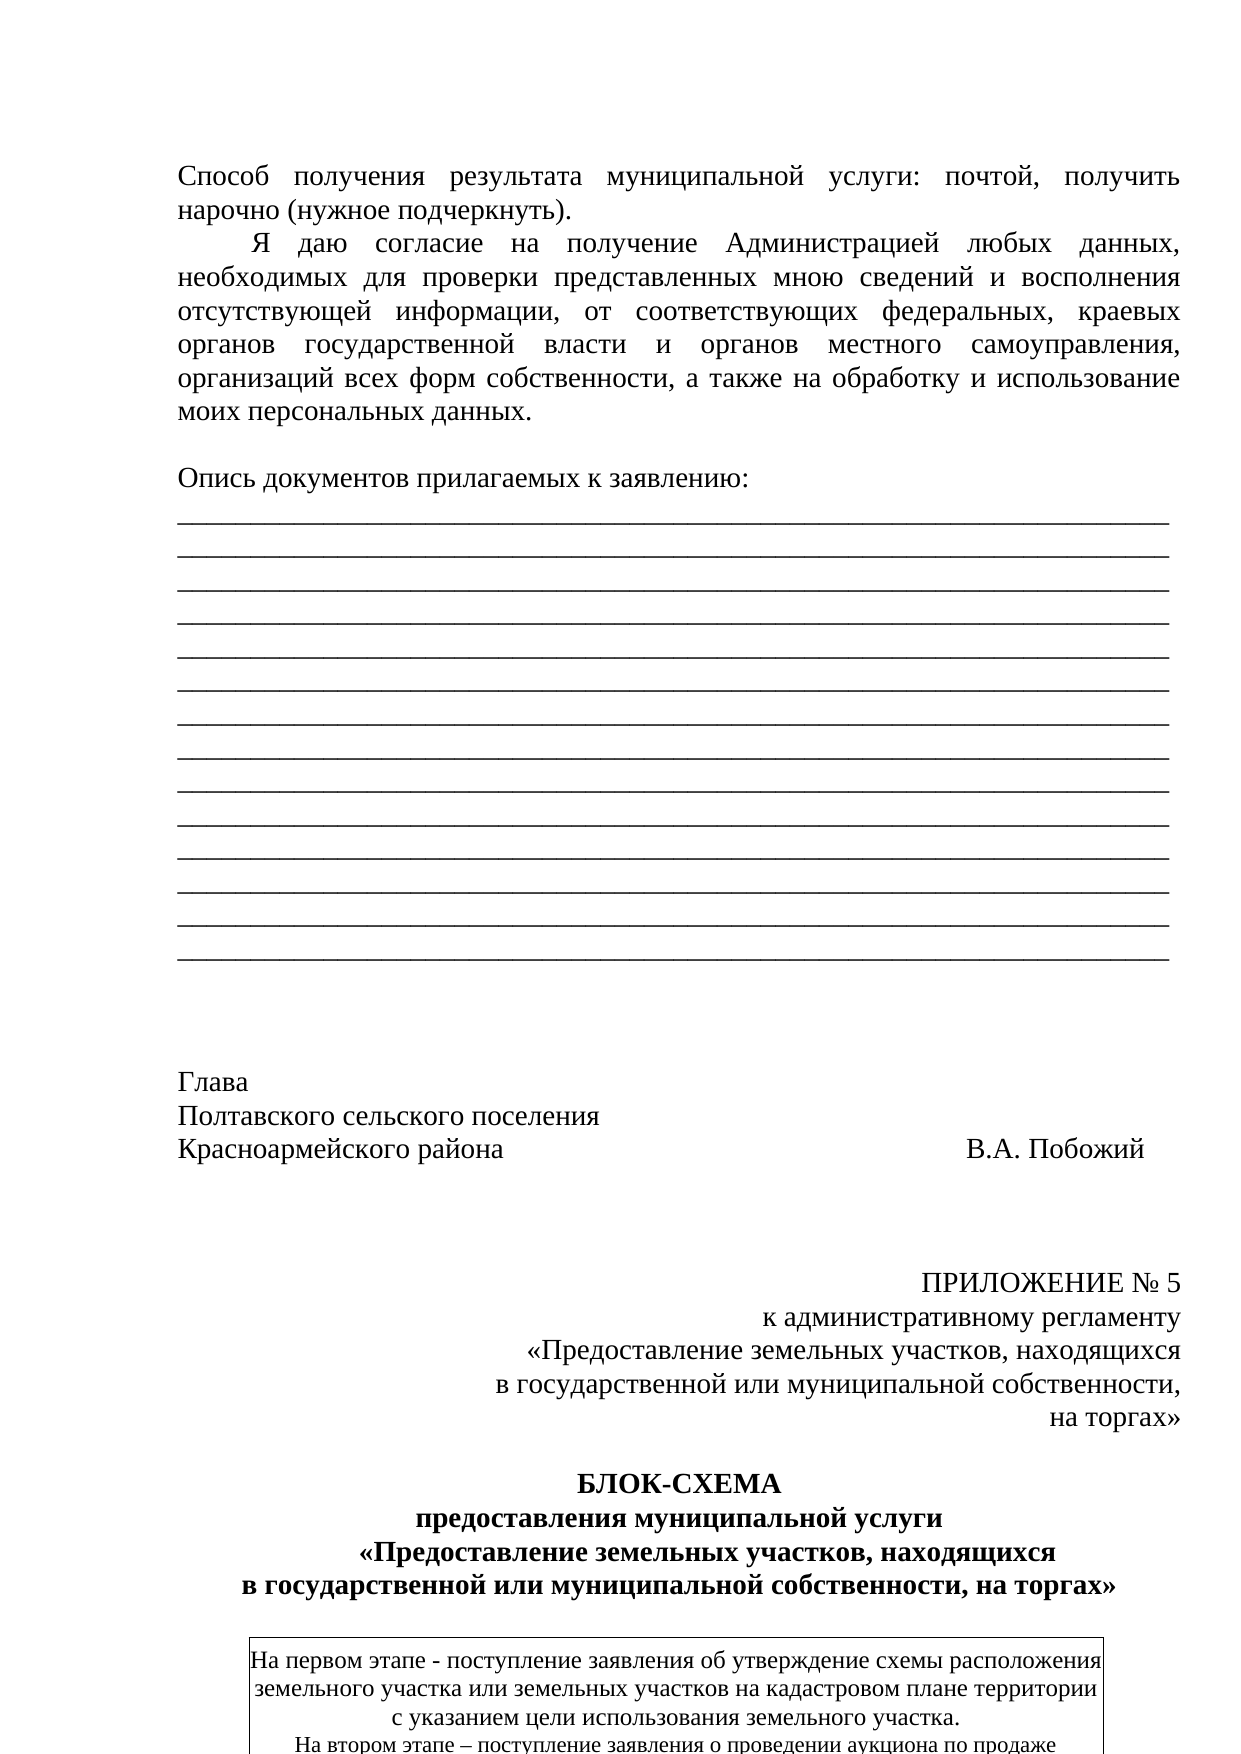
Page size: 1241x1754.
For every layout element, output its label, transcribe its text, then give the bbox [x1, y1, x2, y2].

text ________________________________________________________________________________________________________________________________________________________________________________________________________________________________________________________________________________________________________________________________________________________________________________________________________________________________________________________________________________________________________________________________________________________________________________________________________________________________________________________________________________________________________ [177, 628, 1181, 963]
text на торгах» [177, 1399, 1181, 1433]
text ____________________________________________________________________ [177, 594, 1181, 628]
text «Предоставление земельных участков, находящихся [177, 1332, 1181, 1366]
text ____________________________________________________________________ [177, 527, 1181, 561]
text Способ получения результата муниципальной услуги: почтой, получить нарочно (нужное подчеркнуть). [177, 158, 1181, 226]
text Я даю согласие на получение Администрацией любых данных, необходимых для проверки представленных мною сведений и восполнения отсутствующей информации, от соответствующих федеральных, краевых органов государственной власти и органов местного самоуправления, организаций всех форм собственности, а также на обработку и использование моих персональных данных. [177, 226, 1181, 427]
text в государственной или муниципальной собственности, [177, 1366, 1181, 1399]
text предоставления муниципальной услуги [177, 1500, 1181, 1534]
text ____________________________________________________________________ [177, 561, 1181, 594]
text Красноармейского района В.А. Побожий [177, 1131, 1181, 1165]
title в государственной или муниципальной собственности, на торгах» [177, 1567, 1181, 1601]
text «Предоставление земельных участков, находящихся [177, 1534, 1181, 1567]
text ПРИЛОЖЕНИЕ № 5 [177, 1265, 1181, 1299]
text Глава [177, 1064, 1181, 1098]
text Опись документов прилагаемых к заявлению: [177, 460, 1181, 494]
text ____________________________________________________________________ [177, 494, 1181, 527]
text Полтавского сельского поселения [177, 1098, 1181, 1131]
text к административному регламенту [177, 1299, 1181, 1332]
text БЛОК-СХЕМА [177, 1467, 1181, 1500]
